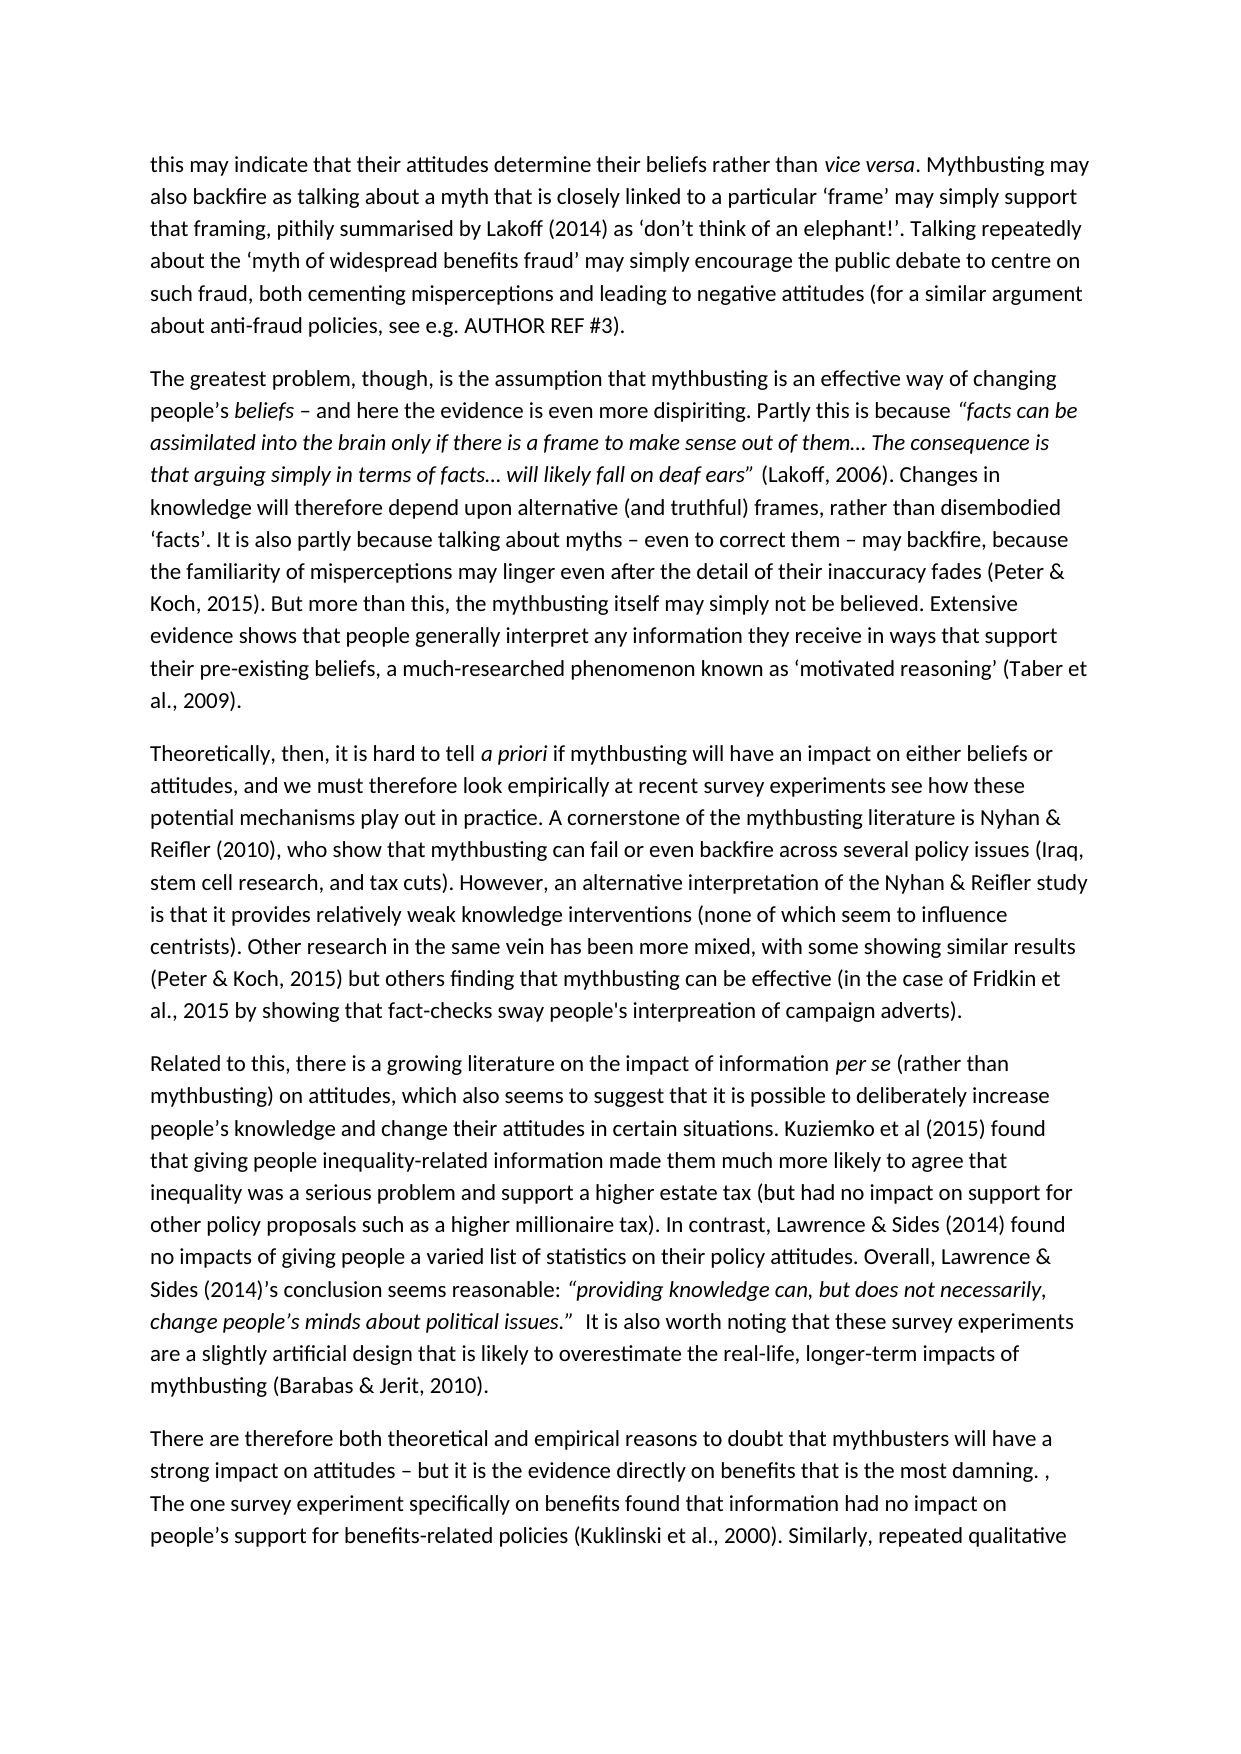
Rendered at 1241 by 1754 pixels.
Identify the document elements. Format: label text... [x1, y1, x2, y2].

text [150, 150, 1090, 339]
text Related to this, there is a growing literature on the impact of information per se (rather than mythbusting) on attitudes, which also seems to suggest that it is possible to deliberately increase people’s knowledge and change their attitudes in certain situations. Kuziemko et al (2015) found that giving people inequality-related information made them much more likely to agree that inequality was a serious problem and support a higher estate tax (but had no impact on support for other policy proposals such as a higher millionaire tax). In contrast, Lawrence & Sides (2014) found no impacts of giving people a varied list of statistics on their policy attitudes. Overall, Lawrence & Sides (2014)’s conclusion seems reasonable: “providing knowledge can, but does not necessarily, change people’s minds about political issues.” It is also worth noting that these survey experiments are a slightly artificial design that is likely to overestimate the real-life, longer-term impacts of mythbusting (Barabas & Jerit, 2010). [150, 1049, 1090, 1399]
text Theoretically, then, it is hard to tell a priori if mythbusting will have an impact on either beliefs or attitudes, and we must therefore look empirically at recent survey experiments see how these potential mechanisms play out in practice. A cornerstone of the mythbusting literature is Nyhan & Reifler (2010), who show that mythbusting can fail or even backfire across several policy issues (Iraq, stem cell research, and tax cuts). However, an alternative interpretation of the Nyhan & Reifler study is that it provides relatively weak knowledge interventions (none of which seem to influence centrists). Other research in the same vein has been more mixed, with some showing similar results (Peter & Koch, 2015) but others finding that mythbusting can be effective (in the case of Fridkin et al., 2015 by showing that fact-checks sway people's interpreation of campaign adverts). [150, 739, 1090, 1024]
text The greatest problem, though, is the assumption that mythbusting is an effective way of changing people’s beliefs – and here the evidence is even more dispiriting. Partly this is because “facts can be assimilated into the brain only if there is a frame to make sense out of them… The consequence is that arguing simply in terms of facts… will likely fall on deaf ears” (Lakoff, 2006). Changes in knowledge will therefore depend upon alternative (and truthful) frames, rather than disembodied ‘facts’. It is also partly because talking about myths – even to correct them – may backfire, because the familiarity of misperceptions may linger even after the detail of their inaccuracy fades (Peter & Koch, 2015). But more than this, the mythbusting itself may simply not be believed. Extensive evidence shows that people generally interpret any information they receive in ways that support their pre-existing beliefs, a much-researched phenomenon known as ‘motivated reasoning’ (Taber et al., 2009). [150, 364, 1090, 714]
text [150, 1424, 1090, 1549]
